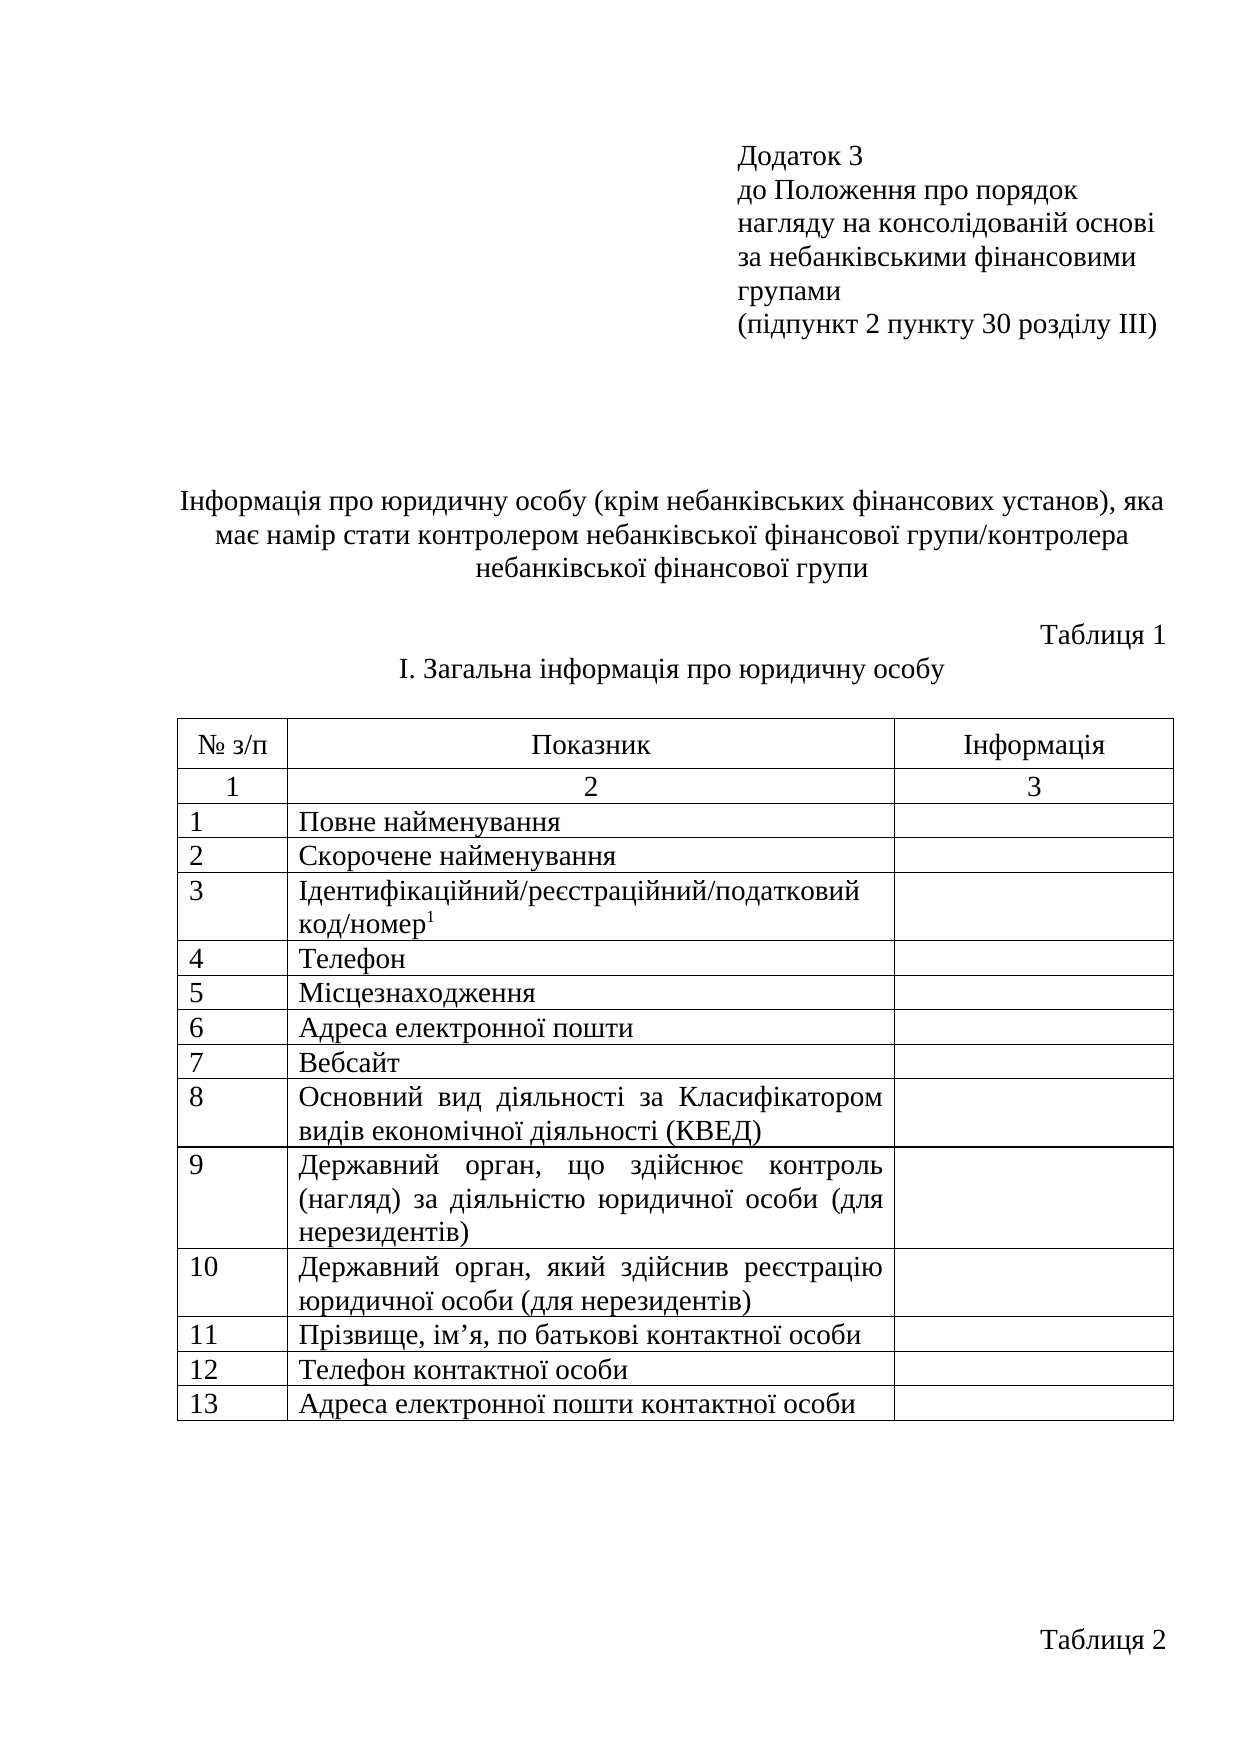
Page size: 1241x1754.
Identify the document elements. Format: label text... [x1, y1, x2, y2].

table_cell 4 [178, 941, 287, 974]
table_cell [895, 1386, 1173, 1420]
table_cell 1 [178, 804, 287, 837]
table_cell Скорочене найменування [288, 838, 894, 872]
table_cell 9 [178, 1148, 287, 1248]
text Інформація про юридичну особу (крім небанківських фінансових установ), яка має намір стати контролером небанківської фінансової групи/контролера небанківської фінансової групи [177, 483, 1167, 584]
table_cell 7 [178, 1045, 287, 1078]
table_cell 11 [178, 1317, 287, 1351]
text Таблиця 1 [177, 617, 1167, 651]
table_cell [895, 1148, 1173, 1248]
table_cell 8 [178, 1079, 287, 1146]
table_cell Адреса електронної пошти контактної особи [288, 1386, 894, 1420]
table_cell 13 [178, 1386, 287, 1420]
table_cell Телефон [288, 941, 894, 974]
table_cell Вебсайт [288, 1045, 894, 1078]
table_header № з/п [178, 719, 287, 768]
table_cell [895, 1352, 1173, 1385]
table_cell Повне найменування [288, 804, 894, 837]
table_cell Основний вид діяльності за Класифікатором видів економічної діяльності (КВЕД) [288, 1079, 894, 1146]
table_cell [895, 1010, 1173, 1044]
table_cell Телефон контактної особи [288, 1352, 894, 1385]
table_cell Адреса електронної пошти [288, 1010, 894, 1044]
table_cell 12 [178, 1352, 287, 1385]
table_cell [895, 804, 1173, 837]
table_cell [895, 1317, 1173, 1351]
table_cell 5 [178, 976, 287, 1009]
table_cell Ідентифікаційний/реєстраційний/податковий код/номер1 [288, 873, 894, 940]
table_cell [895, 941, 1173, 974]
table_cell [895, 1079, 1173, 1146]
table_cell 2 [288, 769, 894, 803]
table_cell [895, 1249, 1173, 1316]
table_cell 10 [178, 1249, 287, 1316]
table_cell [895, 1045, 1173, 1078]
table_header Додаток 3 до Положення про порядок нагляду на консолідованій основі за небанківськими фінансовими групами (підпункт 2 пункту 30 розділу ІІІ) [177, 135, 1167, 349]
table_cell [895, 838, 1173, 872]
table_cell Державний орган, що здійснює контроль (нагляд) за діяльністю юридичної особи (для нерезидентів) [288, 1148, 894, 1248]
table_cell [895, 873, 1173, 940]
table_cell Державний орган, який здійснив реєстрацію юридичної особи (для нерезидентів) [288, 1249, 894, 1316]
table_cell 6 [178, 1010, 287, 1044]
table_header Інформація [895, 719, 1173, 768]
table_cell 1 [178, 769, 287, 803]
table_cell Прізвище, ім’я, по батькові контактної особи [288, 1317, 894, 1351]
table_cell [895, 976, 1173, 1009]
table_cell 3 [178, 873, 287, 940]
table_header Показник [288, 719, 894, 768]
text Таблиця 2 [177, 1622, 1167, 1656]
table_cell Місцезнаходження [288, 976, 894, 1009]
text І. Загальна інформація про юридичну особу [177, 651, 1167, 684]
table_cell 3 [895, 769, 1173, 803]
table_cell 2 [178, 838, 287, 872]
